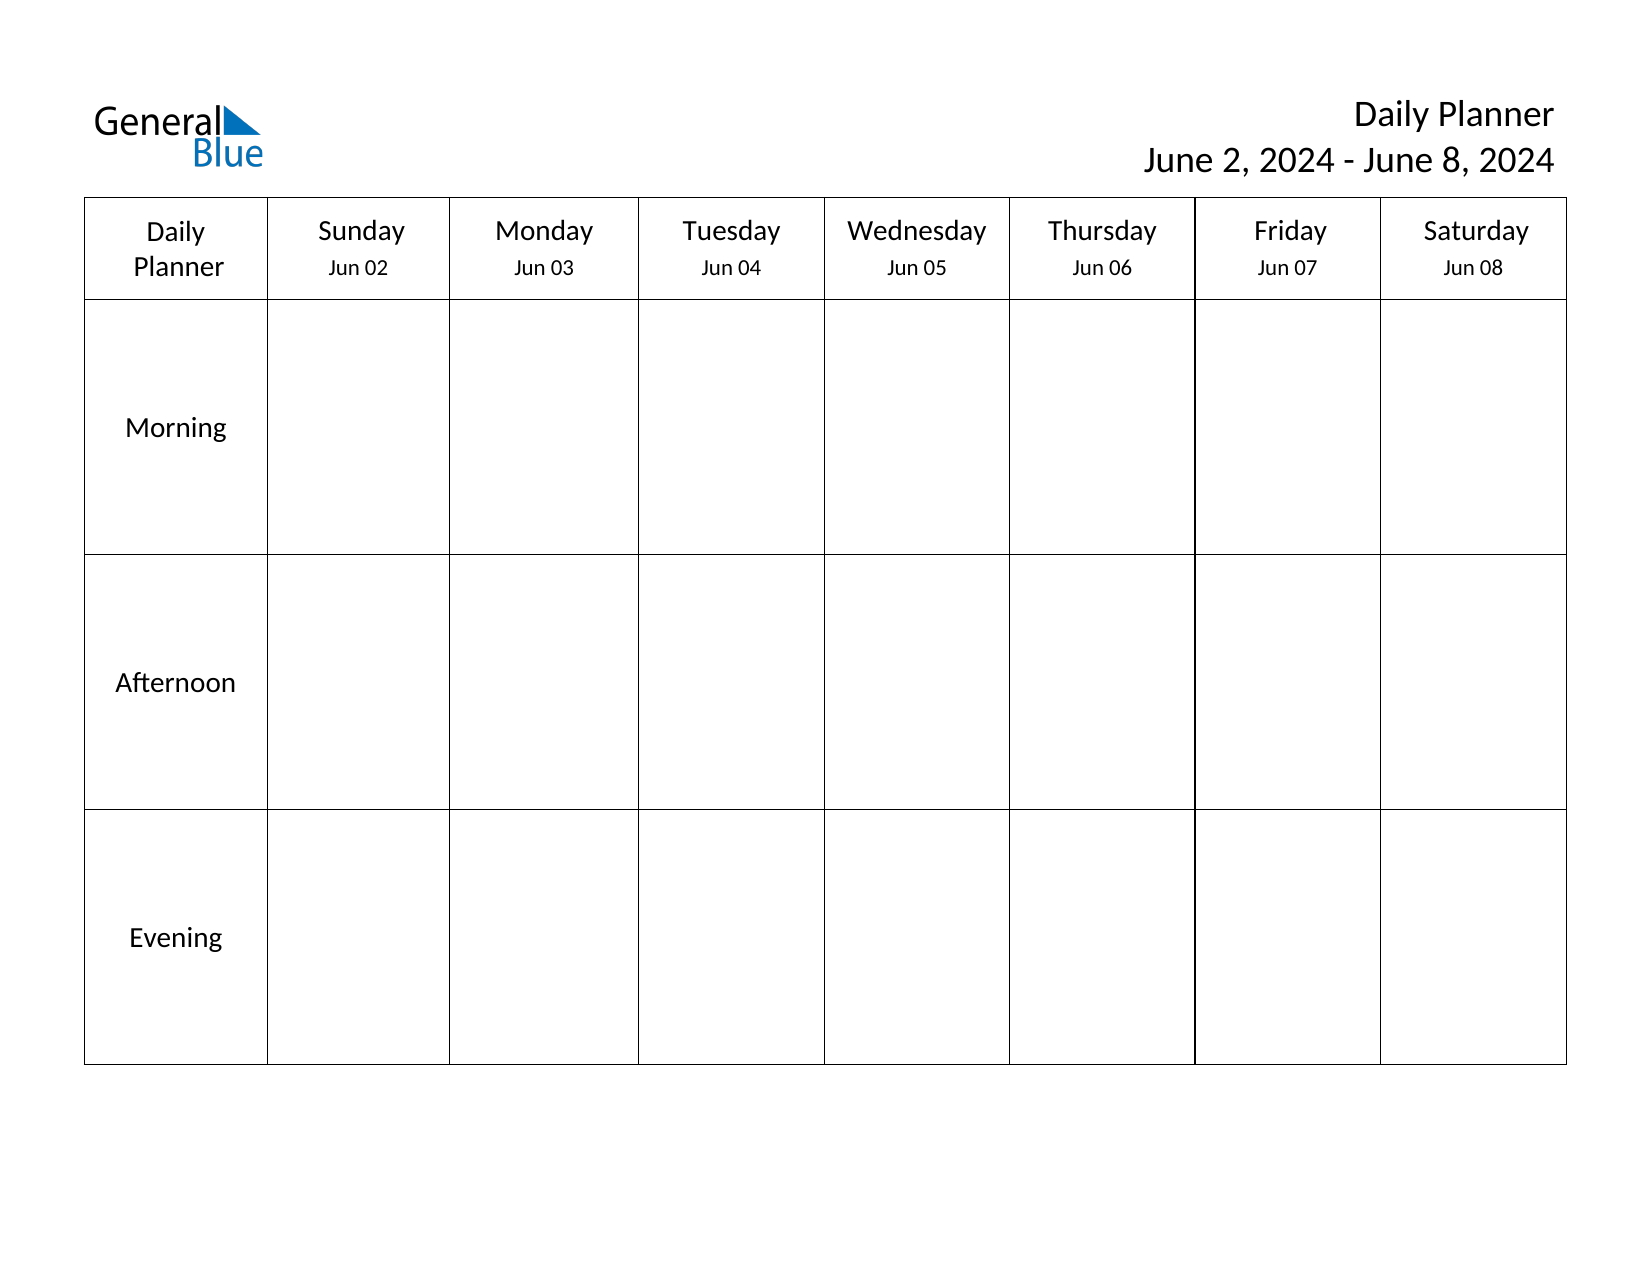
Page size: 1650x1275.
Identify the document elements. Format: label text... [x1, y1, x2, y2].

table_cell Afternoon [85, 555, 267, 809]
table_cell [1196, 300, 1380, 554]
picture [95, 105, 263, 167]
table_cell [450, 810, 638, 1064]
table_cell [639, 555, 824, 809]
table_cell Tuesday Jun 04 [639, 198, 824, 299]
table_cell Evening [85, 810, 267, 1064]
table_cell [639, 810, 824, 1064]
table_cell [825, 810, 1009, 1064]
table_cell Daily Planner [85, 198, 267, 299]
table_cell [1381, 555, 1566, 809]
table_cell [268, 555, 449, 809]
table_cell [268, 300, 449, 554]
table_cell Thursday Jun 06 [1010, 198, 1194, 299]
table_cell [1381, 300, 1566, 554]
table_cell [268, 810, 449, 1064]
table_header [84, 75, 449, 197]
table_cell Saturday Jun 08 [1381, 198, 1566, 299]
table_cell [1010, 555, 1194, 809]
table_header Daily Planner June 2, 2024 - June 8, 2024 [449, 75, 1566, 197]
table_cell [825, 555, 1009, 809]
table_cell Wednesday Jun 05 [825, 198, 1009, 299]
table_cell Friday Jun 07 [1196, 198, 1380, 299]
table_cell [1010, 300, 1194, 554]
table_cell [1010, 810, 1194, 1064]
table_cell [1381, 810, 1566, 1064]
table_cell [450, 300, 638, 554]
table_cell [639, 300, 824, 554]
table_cell [825, 300, 1009, 554]
table_cell [450, 555, 638, 809]
table_cell Sunday Jun 02 [268, 198, 449, 299]
table_cell [1196, 810, 1380, 1064]
table_cell Morning [85, 300, 267, 554]
table_cell [1196, 555, 1380, 809]
table_cell Monday Jun 03 [450, 198, 638, 299]
